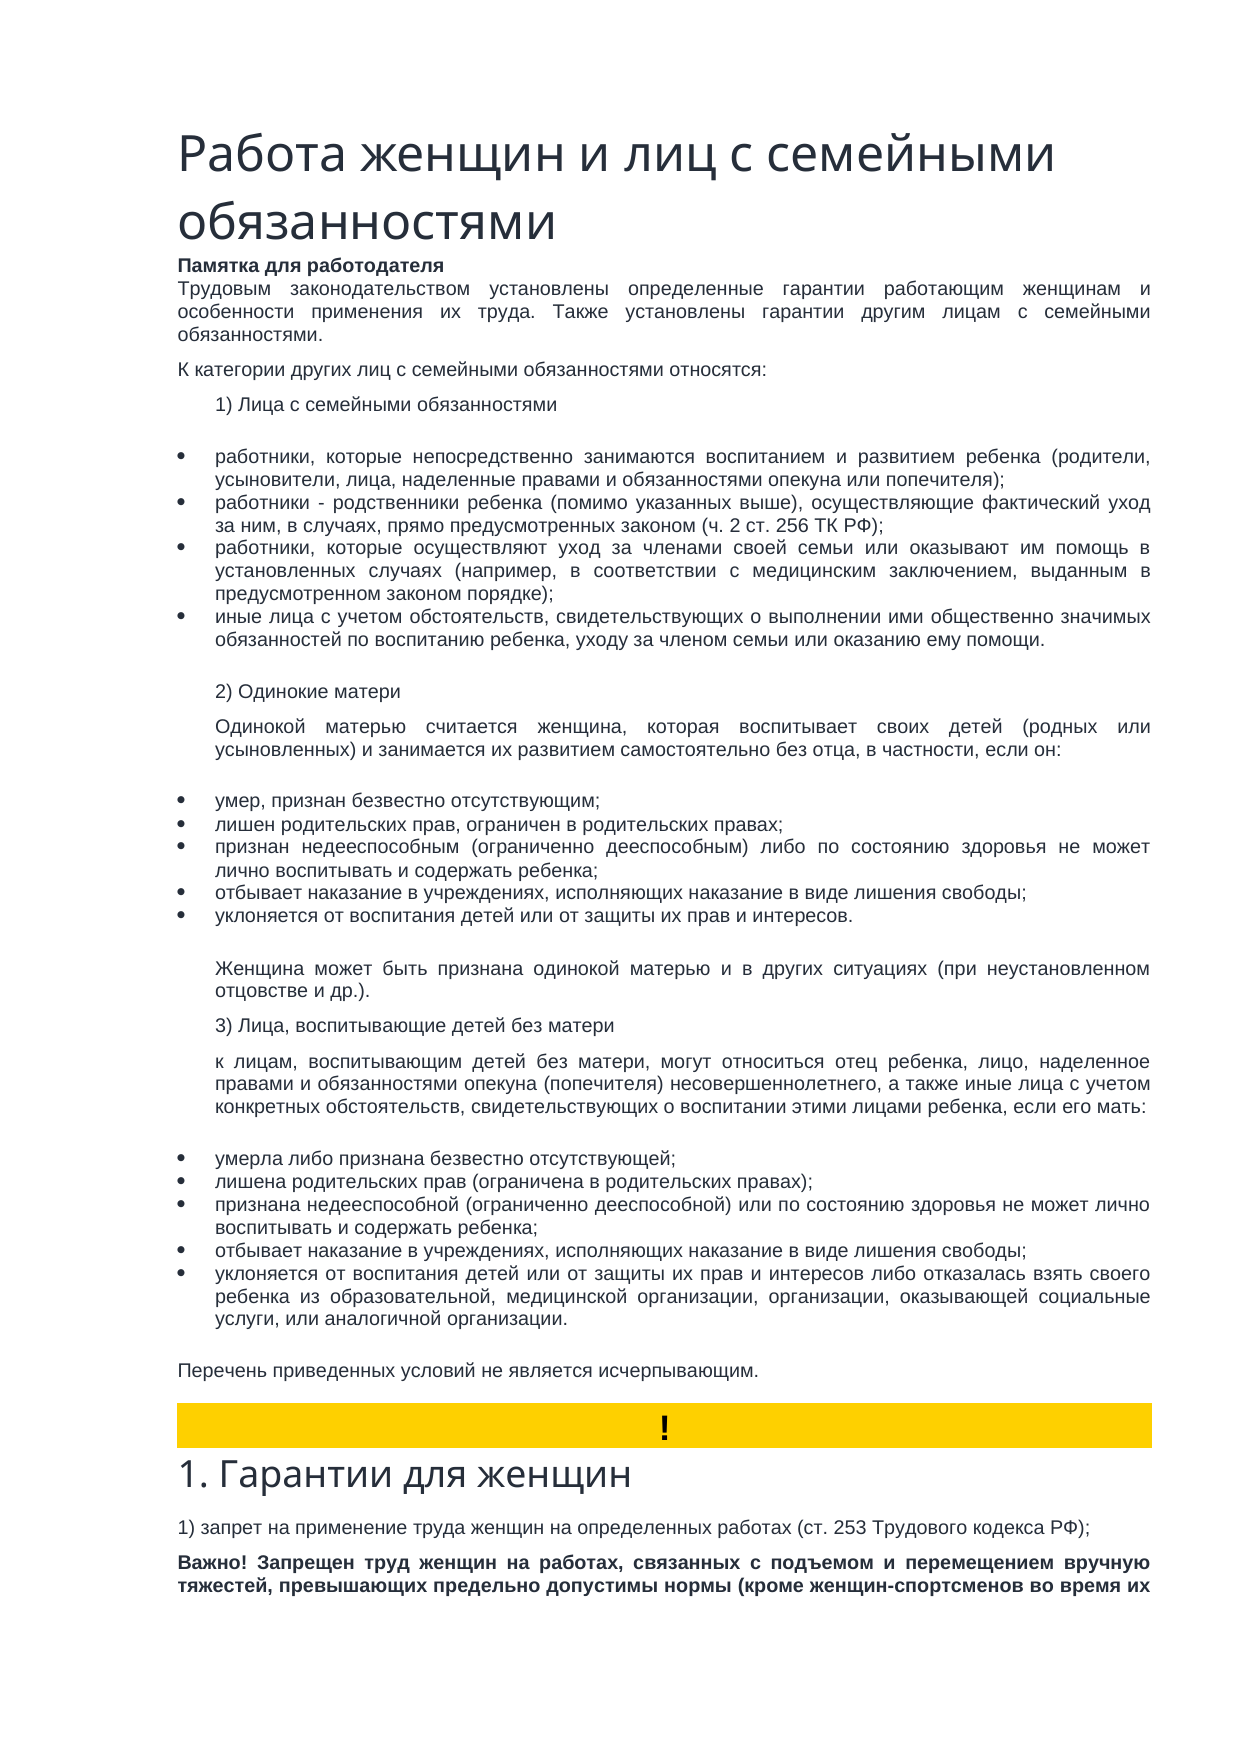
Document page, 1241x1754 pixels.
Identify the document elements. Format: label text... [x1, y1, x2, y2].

text 3) Лица, воспитывающие детей без матери [215, 1014, 1152, 1037]
list умер, признан безвестно отсутствующим; [177, 789, 1152, 812]
list отбывает наказание в учреждениях, исполняющих наказание в виде лишения свободы; [177, 881, 1152, 904]
text 1. Гарантии для женщин [177, 1448, 1152, 1499]
list уклоняется от воспитания детей или от защиты их прав и интересов либо отказалась взять своего ребенка из образовательной, медицинской организации, организации, оказывающей социальные услуги, или аналогичной организации. [177, 1262, 1152, 1330]
list работники, которые осуществляют уход за членами своей семьи или оказывают им помощь в установленных случаях (например, в соответствии с медицинским заключением, выданным в предусмотренном законом порядке); [177, 536, 1152, 605]
list признан недееспособным (ограниченно дееспособным) либо по состоянию здоровья не может лично воспитывать и содержать ребенка; [177, 835, 1152, 881]
list уклоняется от воспитания детей или от защиты их прав и интересов. [177, 904, 1152, 927]
text 1) запрет на применение труда женщин на определенных работах (ст. 253 Трудового кодекса РФ); [177, 1516, 1152, 1538]
text 2) Одинокие матери [215, 679, 1152, 702]
list работники - родственники ребенка (помимо указанных выше), осуществляющие фактический уход за ним, в случаях, прямо предусмотренных законом (ч. 2 ст. 256 ТК РФ); [177, 491, 1152, 536]
list иные лица с учетом обстоятельств, свидетельствующих о выполнении ими общественно значимых обязанностей по воспитанию ребенка, уходу за членом семьи или оказанию ему помощи. [177, 605, 1152, 650]
text ! [177, 1403, 1152, 1448]
text 1) Лица с семейными обязанностями [215, 393, 1152, 416]
list лишен родительских прав, ограничен в родительских правах; [177, 812, 1152, 835]
list работники, которые непосредственно занимаются воспитанием и развитием ребенка (родители, усыновители, лица, наделенные правами и обязанностями опекуна или попечителя); [177, 445, 1152, 491]
text к лицам, воспитывающим детей без матери, могут относиться отец ребенка, лицо, наделенное правами и обязанностями опекуна (попечителя) несовершеннолетнего, а также иные лица с учетом конкретных обстоятельств, свидетельствующих о воспитании этими лицами ребенка, если его мать: [215, 1049, 1152, 1118]
list отбывает наказание в учреждениях, исполняющих наказание в виде лишения свободы; [177, 1238, 1152, 1262]
list умерла либо признана безвестно отсутствующей; [177, 1147, 1152, 1170]
list признана недееспособной (ограниченно дееспособной) или по состоянию здоровья не может лично воспитывать и содержать ребенка; [177, 1193, 1152, 1238]
text Трудовым законодательством установлены определенные гарантии работающим женщинам и особенности применения их труда. Также установлены гарантии другим лицам с семейными обязанностями. [177, 277, 1152, 345]
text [177, 1551, 1152, 1596]
text Одинокой матерью считается женщина, которая воспитывает своих детей (родных или усыновленных) и занимается их развитием самостоятельно без отца, в частности, если он: [215, 715, 1152, 760]
text Женщина может быть признана одинокой матерью и в других ситуациях (при неустановленном отцовстве и др.). [215, 956, 1152, 1002]
text Памятка для работодателя [177, 254, 1152, 277]
list лишена родительских прав (ограничена в родительских правах); [177, 1170, 1152, 1193]
text К категории других лиц с семейными обязанностями относятся: [177, 358, 1152, 380]
text Работа женщин и лиц с семейными обязанностями [177, 118, 1152, 254]
text Перечень приведенных условий не является исчерпывающим. [177, 1359, 1152, 1382]
